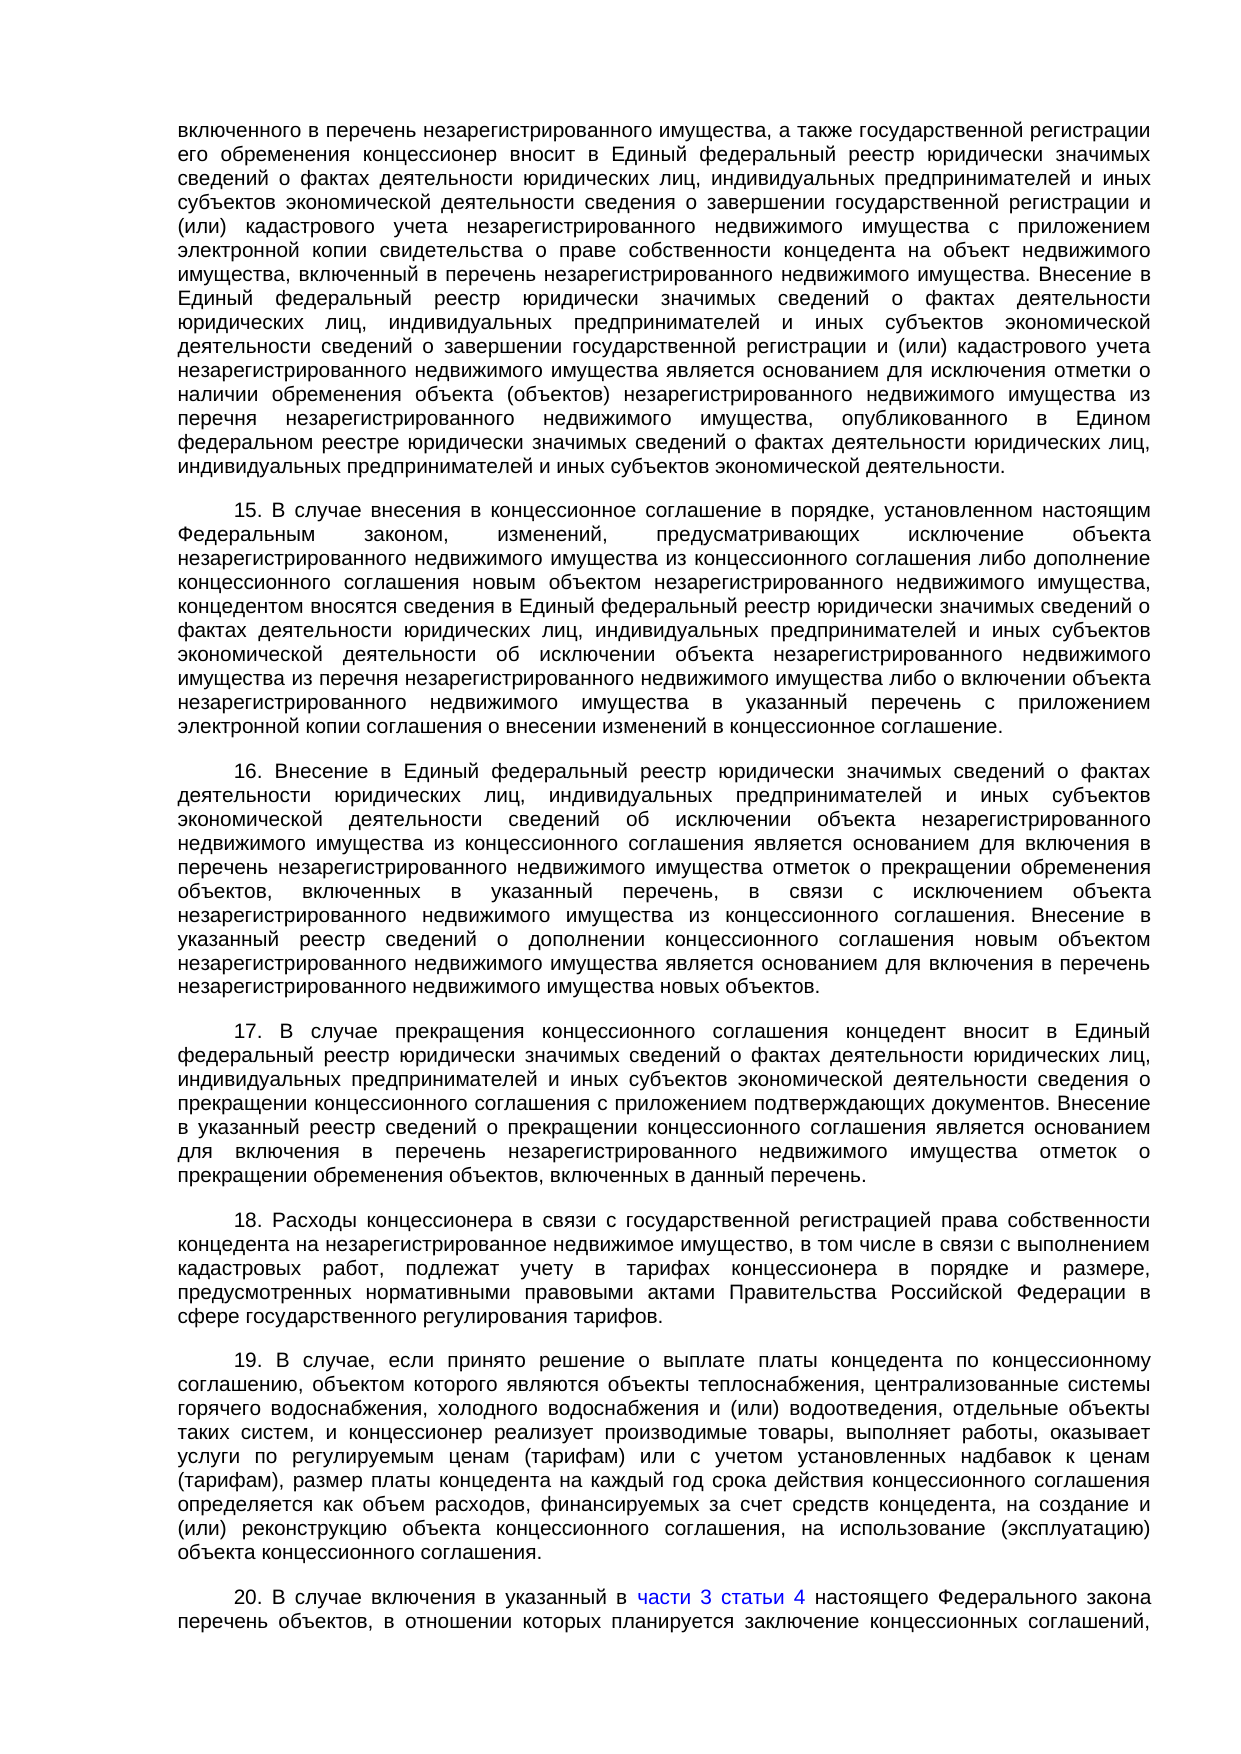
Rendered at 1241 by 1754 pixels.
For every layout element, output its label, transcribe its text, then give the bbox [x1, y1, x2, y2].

text 17. В случае прекращения концессионного соглашения концедент вносит в Единый федеральный реестр юридически значимых сведений о фактах деятельности юридических лиц, индивидуальных предпринимателей и иных субъектов экономической деятельности сведения о прекращении концессионного соглашения с приложением подтверждающих документов. Внесение в указанный реестр сведений о прекращении концессионного соглашения является основанием для включения в перечень незарегистрированного недвижимого имущества отметок о прекращении обременения объектов, включенных в данный перечень. [177, 1019, 1152, 1187]
text 16. Внесение в Единый федеральный реестр юридически значимых сведений о фактах деятельности юридических лиц, индивидуальных предпринимателей и иных субъектов экономической деятельности сведений об исключении объекта незарегистрированного недвижимого имущества из концессионного соглашения является основанием для включения в перечень незарегистрированного недвижимого имущества отметок о прекращении обременения объектов, включенных в указанный перечень, в связи с исключением объекта незарегистрированного недвижимого имущества из концессионного соглашения. Внесение в указанный реестр сведений о дополнении концессионного соглашения новым объектом незарегистрированного недвижимого имущества является основанием для включения в перечень незарегистрированного недвижимого имущества новых объектов. [177, 759, 1152, 998]
text 18. Расходы концессионера в связи с государственной регистрацией права собственности концедента на незарегистрированное недвижимое имущество, в том числе в связи с выполнением кадастровых работ, подлежат учету в тарифах концессионера в порядке и размере, предусмотренных нормативными правовыми актами Правительства Российской Федерации в сфере государственного регулирования тарифов. [177, 1208, 1152, 1327]
text 15. В случае внесения в концессионное соглашение в порядке, установленном настоящим Федеральным законом, изменений, предусматривающих исключение объекта незарегистрированного недвижимого имущества из концессионного соглашения либо дополнение концессионного соглашения новым объектом незарегистрированного недвижимого имущества, концедентом вносятся сведения в Единый федеральный реестр юридически значимых сведений о фактах деятельности юридических лиц, индивидуальных предпринимателей и иных субъектов экономической деятельности об исключении объекта незарегистрированного недвижимого имущества из перечня незарегистрированного недвижимого имущества либо о включении объекта незарегистрированного недвижимого имущества в указанный перечень с приложением электронной копии соглашения о внесении изменений в концессионное соглашение. [177, 498, 1152, 738]
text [177, 118, 1152, 477]
text 19. В случае, если принято решение о выплате платы концедента по концессионному соглашению, объектом которого являются объекты теплоснабжения, централизованные системы горячего водоснабжения, холодного водоснабжения и (или) водоотведения, отдельные объекты таких систем, и концессионер реализует производимые товары, выполняет работы, оказывает услуги по регулируемым ценам (тарифам) или с учетом установленных надбавок к ценам (тарифам), размер платы концедента на каждый год срока действия концессионного соглашения определяется как объем расходов, финансируемых за счет средств концедента, на создание и (или) реконструкцию объекта концессионного соглашения, на использование (эксплуатацию) объекта концессионного соглашения. [177, 1348, 1152, 1564]
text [177, 1585, 1152, 1633]
